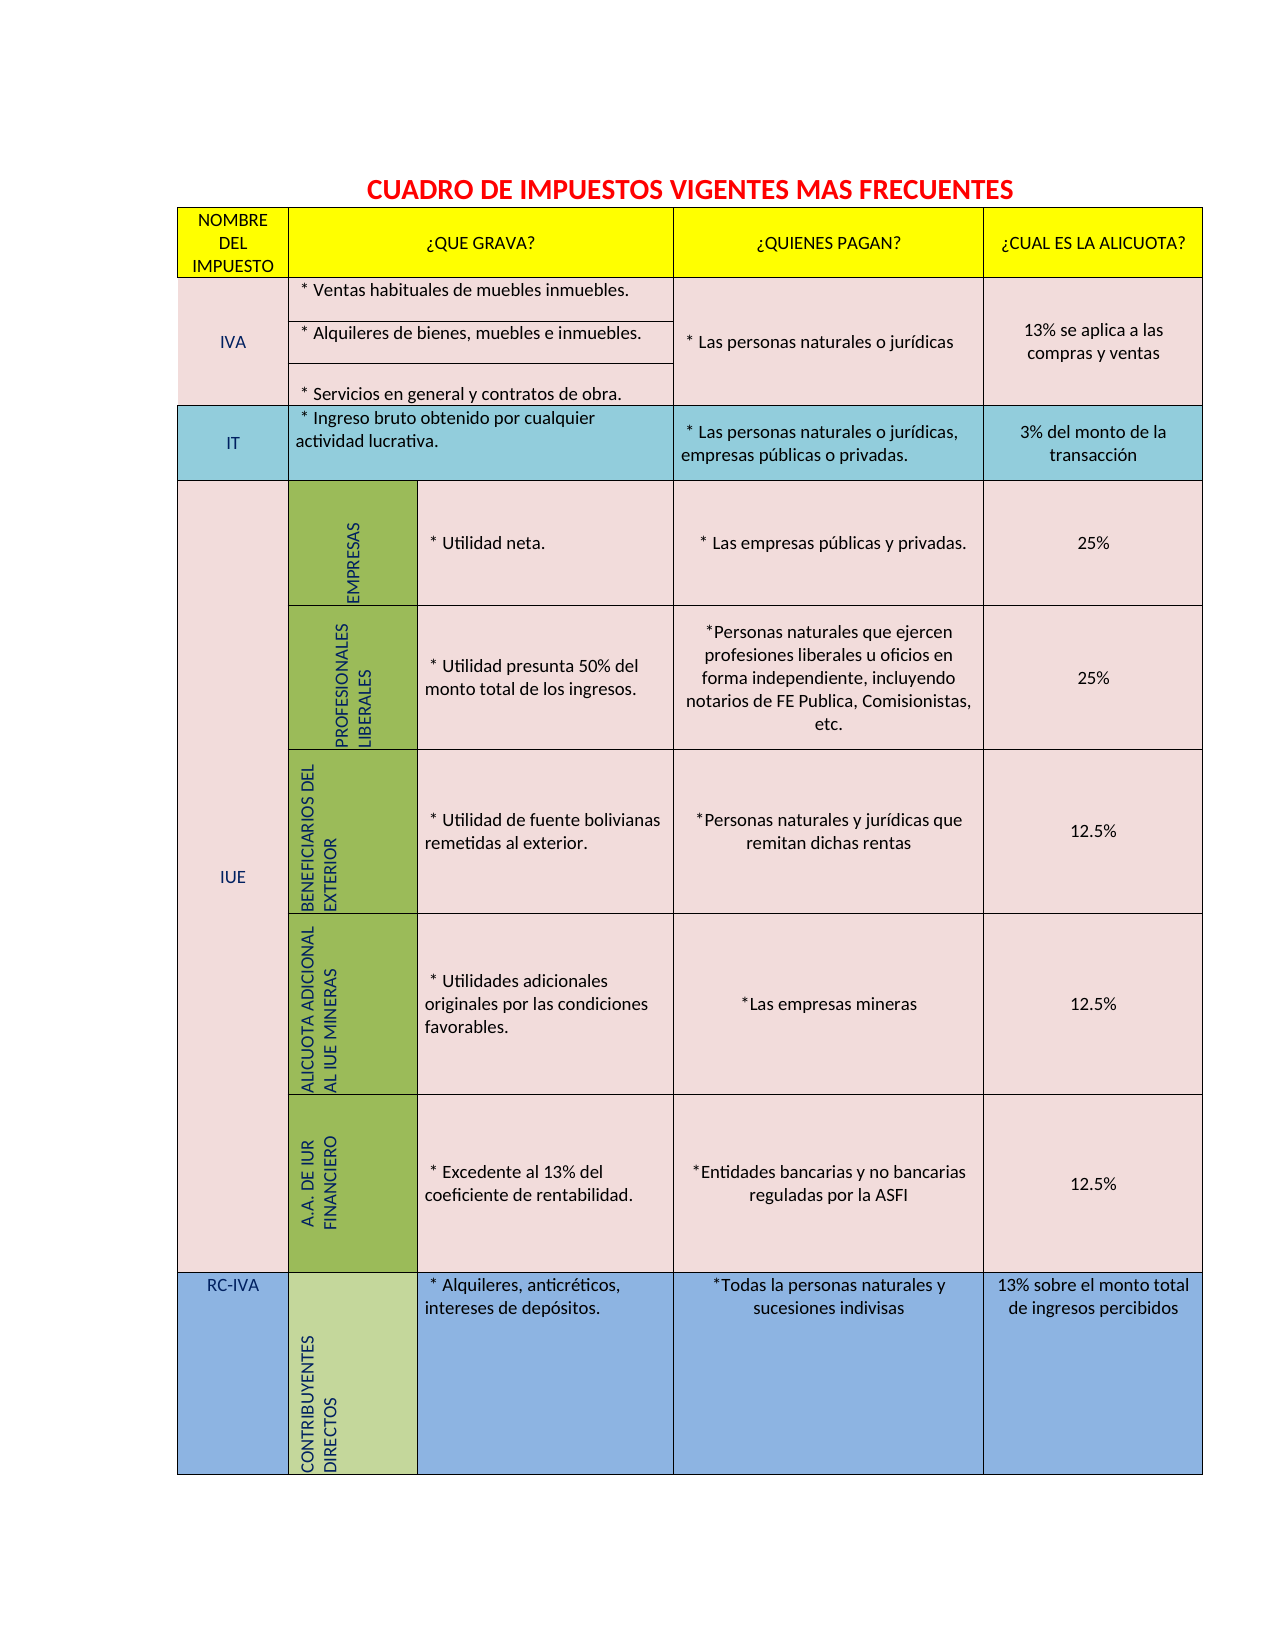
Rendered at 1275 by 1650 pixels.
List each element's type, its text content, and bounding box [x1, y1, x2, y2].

table_cell ¿QUE GRAVA? [289, 208, 673, 277]
table_cell * Utilidad neta. [418, 481, 673, 605]
table_cell 12.5% [984, 750, 1202, 913]
table_cell * Ingreso bruto obtenido por cualquier actividad lucrativa. [289, 406, 673, 480]
table_cell ¿QUIENES PAGAN? [674, 208, 983, 277]
table_cell *Las empresas mineras [674, 914, 983, 1094]
table_cell NOMBRE DEL IMPUESTO [178, 208, 288, 277]
table_cell IVA [178, 278, 288, 405]
table_cell RC-IVA [178, 1273, 288, 1474]
table_header CUADRO DE IMPUESTOS VIGENTES MAS FRECUENTES [178, 148, 1203, 207]
table_cell * Las personas naturales o jurídicas [674, 278, 983, 405]
table_cell * Ventas habituales de muebles inmuebles. [289, 278, 673, 321]
table_cell IUE [178, 481, 288, 1272]
table_cell * Utilidad de fuente bolivianas remetidas al exterior. [418, 750, 673, 913]
table_cell 13% sobre el monto total de ingresos percibidos [984, 1273, 1202, 1474]
table_cell BENEFICIARIOS DEL EXTERIOR [289, 750, 417, 913]
table_cell ALICUOTA ADICIONAL AL IUE MINERAS [289, 914, 417, 1094]
table_cell * Las personas naturales o jurídicas, empresas públicas o privadas. [674, 406, 983, 480]
table_cell 25% [984, 606, 1202, 749]
table_cell * Alquileres, anticréticos, intereses de depósitos. [418, 1273, 673, 1474]
table_cell * Excedente al 13% del coeficiente de rentabilidad. [418, 1095, 673, 1272]
table_cell *Personas naturales y jurídicas que remitan dichas rentas [674, 750, 983, 913]
table_cell * Servicios en general y contratos de obra. [289, 364, 673, 405]
table_cell 25% [984, 481, 1202, 605]
table_cell ¿CUAL ES LA ALICUOTA? [984, 208, 1202, 277]
table_cell PROFESIONALES LIBERALES [289, 606, 417, 749]
table_cell EMPRESAS [289, 481, 417, 605]
table_cell CONTRIBUYENTES DIRECTOS [289, 1273, 417, 1474]
table_cell 3% del monto de la transacción [984, 406, 1202, 480]
table_cell * Utilidades adicionales originales por las condiciones favorables. [418, 914, 673, 1094]
table_cell * Las empresas públicas y privadas. [674, 481, 983, 605]
table_cell *Personas naturales que ejercen profesiones liberales u oficios en forma independiente, incluyendo notarios de FE Publica, Comisionistas, etc. [674, 606, 983, 749]
table_cell *Entidades bancarias y no bancarias reguladas por la ASFI [674, 1095, 983, 1272]
table_cell A.A. DE IUR FINANCIERO [289, 1095, 417, 1272]
table_cell 12.5% [984, 914, 1202, 1094]
table_cell 12.5% [984, 1095, 1202, 1272]
table_cell IT [178, 406, 288, 480]
table_cell * Alquileres de bienes, muebles e inmuebles. [289, 322, 673, 363]
table_cell 13% se aplica a las compras y ventas [984, 278, 1202, 405]
table_cell *Todas la personas naturales y sucesiones indivisas [674, 1273, 983, 1474]
table_cell * Utilidad presunta 50% del monto total de los ingresos. [418, 606, 673, 749]
